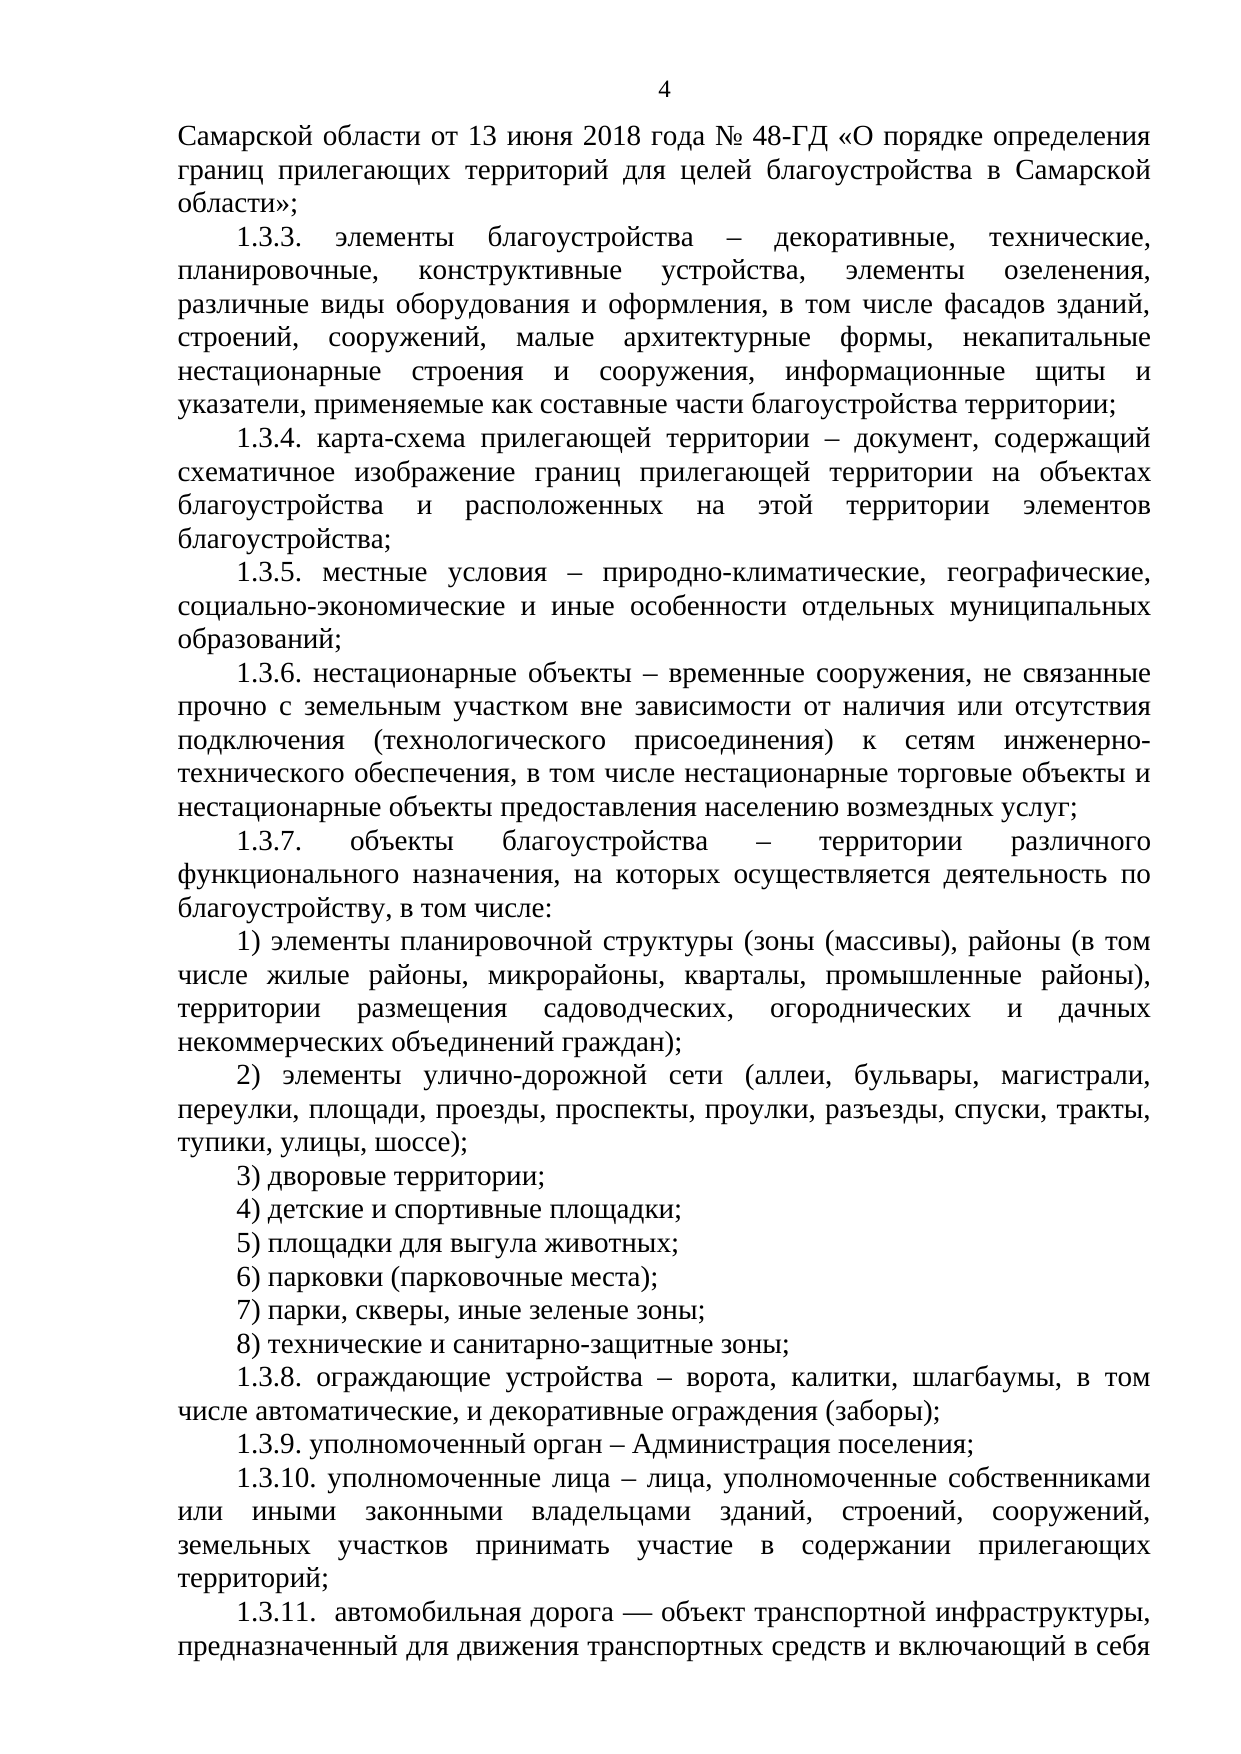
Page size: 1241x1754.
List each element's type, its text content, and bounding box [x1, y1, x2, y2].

text 1) элементы планировочной структуры (зоны (массивы), районы (в том числе жилые районы, микрорайоны, кварталы, промышленные районы), территории размещения садоводческих, огороднических и дачных некоммерческих объединений граждан); [177, 923, 1152, 1057]
text 3) дворовые территории; [177, 1158, 1152, 1192]
text 1.3.5. местные условия – природно-климатические, географические, социально-экономические и иные особенности отдельных муниципальных образований; [177, 554, 1152, 655]
text 1.3.9. уполномоченный орган – Администрация поселения; [177, 1426, 1152, 1460]
text 1.3.7. объекты благоустройства – территории различного функционального назначения, на которых осуществляется деятельность по благоустройству, в том числе: [177, 823, 1152, 923]
text 6) парковки (парковочные места); [177, 1259, 1152, 1292]
text 7) парки, скверы, иные зеленые зоны; [177, 1292, 1152, 1326]
text 1.3.6. нестационарные объекты – временные сооружения, не связанные прочно с земельным участком вне зависимости от наличия или отсутствия подключения (технологического присоединения) к сетям инженерно-технического обеспечения, в том числе нестационарные торговые объекты и нестационарные объекты предоставления населению возмездных услуг; [177, 655, 1152, 823]
text 1.3.3. элементы благоустройства – декоративные, технические, планировочные, конструктивные устройства, элементы озеленения, различные виды оборудования и оформления, в том числе фасадов зданий, строений, сооружений, малые архитектурные формы, некапитальные нестационарные строения и сооружения, информационные щиты и указатели, применяемые как составные части благоустройства территории; [177, 219, 1152, 420]
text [177, 118, 1152, 219]
text 1.3.4. карта-схема прилегающей территории – документ, содержащий схематичное изображение границ прилегающей территории на объектах благоустройства и расположенных на этой территории элементов благоустройства; [177, 420, 1152, 554]
text 5) площадки для выгула животных; [177, 1225, 1152, 1259]
text 2) элементы улично-дорожной сети (аллеи, бульвары, магистрали, переулки, площади, проезды, проспекты, проулки, разъезды, спуски, тракты, тупики, улицы, шоссе); [177, 1057, 1152, 1158]
text 1.3.10. уполномоченные лица – лица, уполномоченные собственниками или иными законными владельцами зданий, строений, сооружений, земельных участков принимать участие в содержании прилегающих территорий; [177, 1460, 1152, 1594]
text 1.3.8. ограждающие устройства – ворота, калитки, шлагбаумы, в том числе автоматические, и декоративные ограждения (заборы); [177, 1359, 1152, 1426]
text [177, 1594, 1152, 1661]
text 8) технические и санитарно-защитные зоны; [177, 1326, 1152, 1359]
text 4) детские и спортивные площадки; [177, 1192, 1152, 1225]
